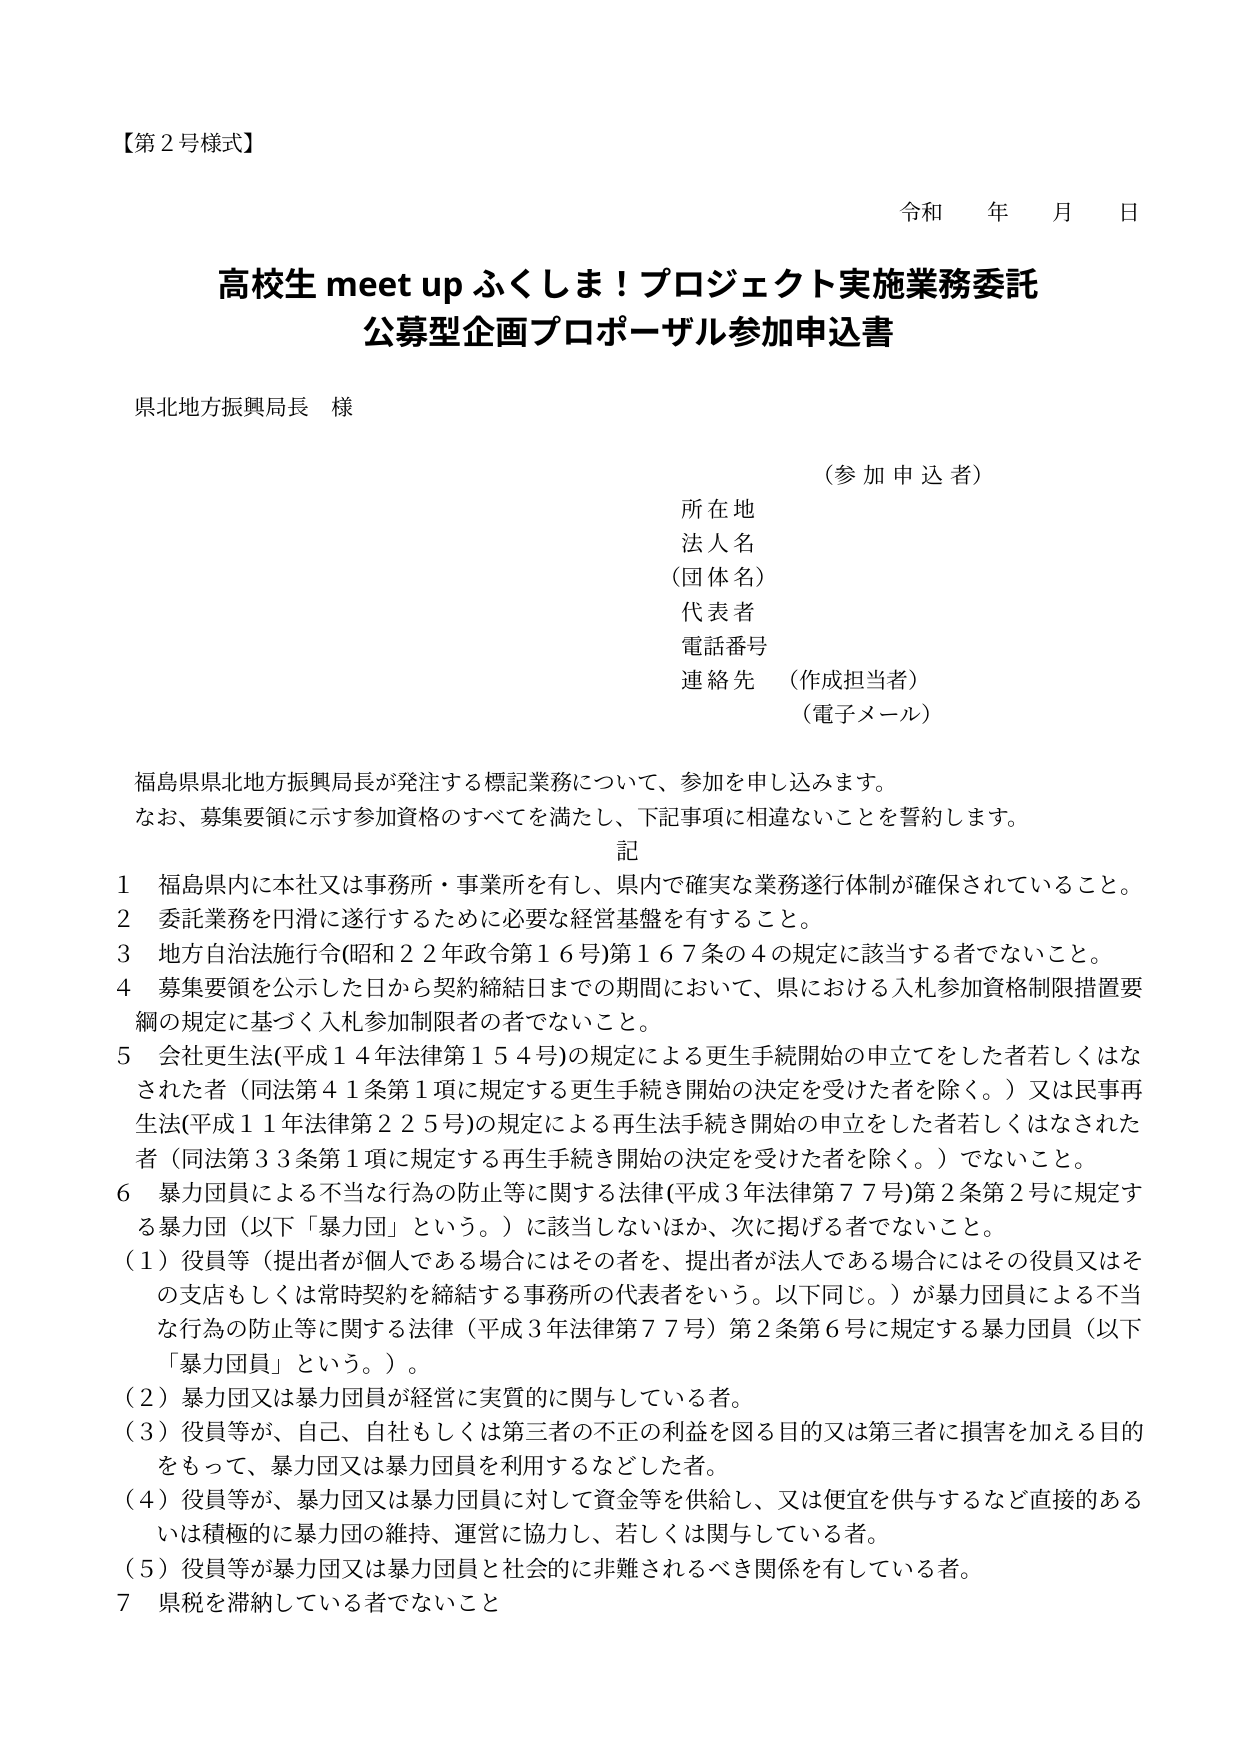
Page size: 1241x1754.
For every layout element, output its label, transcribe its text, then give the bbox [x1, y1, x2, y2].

text 高校生 meet up ふくしま！プロジェクト実施業務委託 [112, 258, 1144, 306]
text 公募型企画プロポーザル参加申込書 [112, 306, 1144, 354]
text （５）役員等が暴力団又は暴力団員と社会的に非難されるべき関係を有している者。 [112, 1550, 1144, 1584]
text （４）役員等が、暴力団又は暴力団員に対して資金等を供給し、又は便宜を供与するなど直接的あるいは積極的に暴力団の維持、運営に協力し、若しくは関与している者。 [112, 1482, 1144, 1550]
text ７ 県税を滞納している者でないこと [112, 1584, 1144, 1618]
text （３）役員等が、自己、自社もしくは第三者の不正の利益を図る目的又は第三者に損害を加える目的をもって、暴力団又は暴力団員を利用するなどした者。 [112, 1413, 1144, 1482]
text 法人名 [681, 525, 1144, 559]
text なお、募集要領に示す参加資格のすべてを満たし、下記事項に相違ないことを誓約します。 [112, 798, 1144, 833]
text 令和 年 月 日 [899, 194, 1144, 228]
text 所在地 [681, 491, 1144, 525]
text ２ 委託業務を円滑に遂行するために必要な経営基盤を有すること。 [112, 901, 1144, 935]
text （１）役員等（提出者が個人である場合にはその者を、提出者が法人である場合にはその役員又はその支店もしくは常時契約を締結する事務所の代表者をいう。以下同じ。）が暴力団員による不当な行為の防止等に関する法律（平成３年法律第７７号）第２条第６号に規定する暴力団員（以下「暴力団員」という。）。 [112, 1243, 1144, 1379]
text （団体名） [659, 559, 1144, 593]
text ６ 暴力団員による不当な行為の防止等に関する法律(平成３年法律第７７号)第２条第２号に規定する暴力団（以下「暴力団」という。）に該当しないほか、次に掲げる者でないこと。 [112, 1174, 1144, 1243]
text ４ 募集要領を公示した日から契約締結日までの期間において、県における入札参加資格制限措置要綱の規定に基づく入札参加制限者の者でないこと。 [112, 969, 1144, 1038]
text １ 福島県内に本社又は事務所・事業所を有し、県内で確実な業務遂行体制が確保されていること。 [112, 867, 1144, 901]
text 電話番号 [243, 628, 1144, 662]
text （電子メール） [790, 696, 1144, 730]
text 連絡先 （作成担当者） [681, 662, 1144, 696]
text （２）暴力団又は暴力団員が経営に実質的に関与している者。 [112, 1379, 1144, 1413]
text 福島県県北地方振興局長が発注する標記業務について、参加を申し込みます。 [112, 764, 1144, 798]
text ５ 会社更生法(平成１４年法律第１５４号)の規定による更生手続開始の申立てをした者若しくはなされた者（同法第４１条第１項に規定する更生手続き開始の決定を受けた者を除く。）又は民事再生法(平成１１年法律第２２５号)の規定による再生法手続き開始の申立をした者若しくはなされた者（同法第３３条第１項に規定する再生手続き開始の決定を受けた者を除く。）でないこと。 [112, 1038, 1144, 1174]
text 代表者 [681, 593, 1144, 628]
text ３ 地方自治法施行令(昭和２２年政令第１６号)第１６７条の４の規定に該当する者でないこと｡ [112, 935, 1144, 969]
text 記 [112, 833, 1144, 867]
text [112, 125, 1144, 159]
text （参加申込者） [812, 457, 1144, 491]
text 県北地方振興局長 様 [112, 388, 1144, 423]
